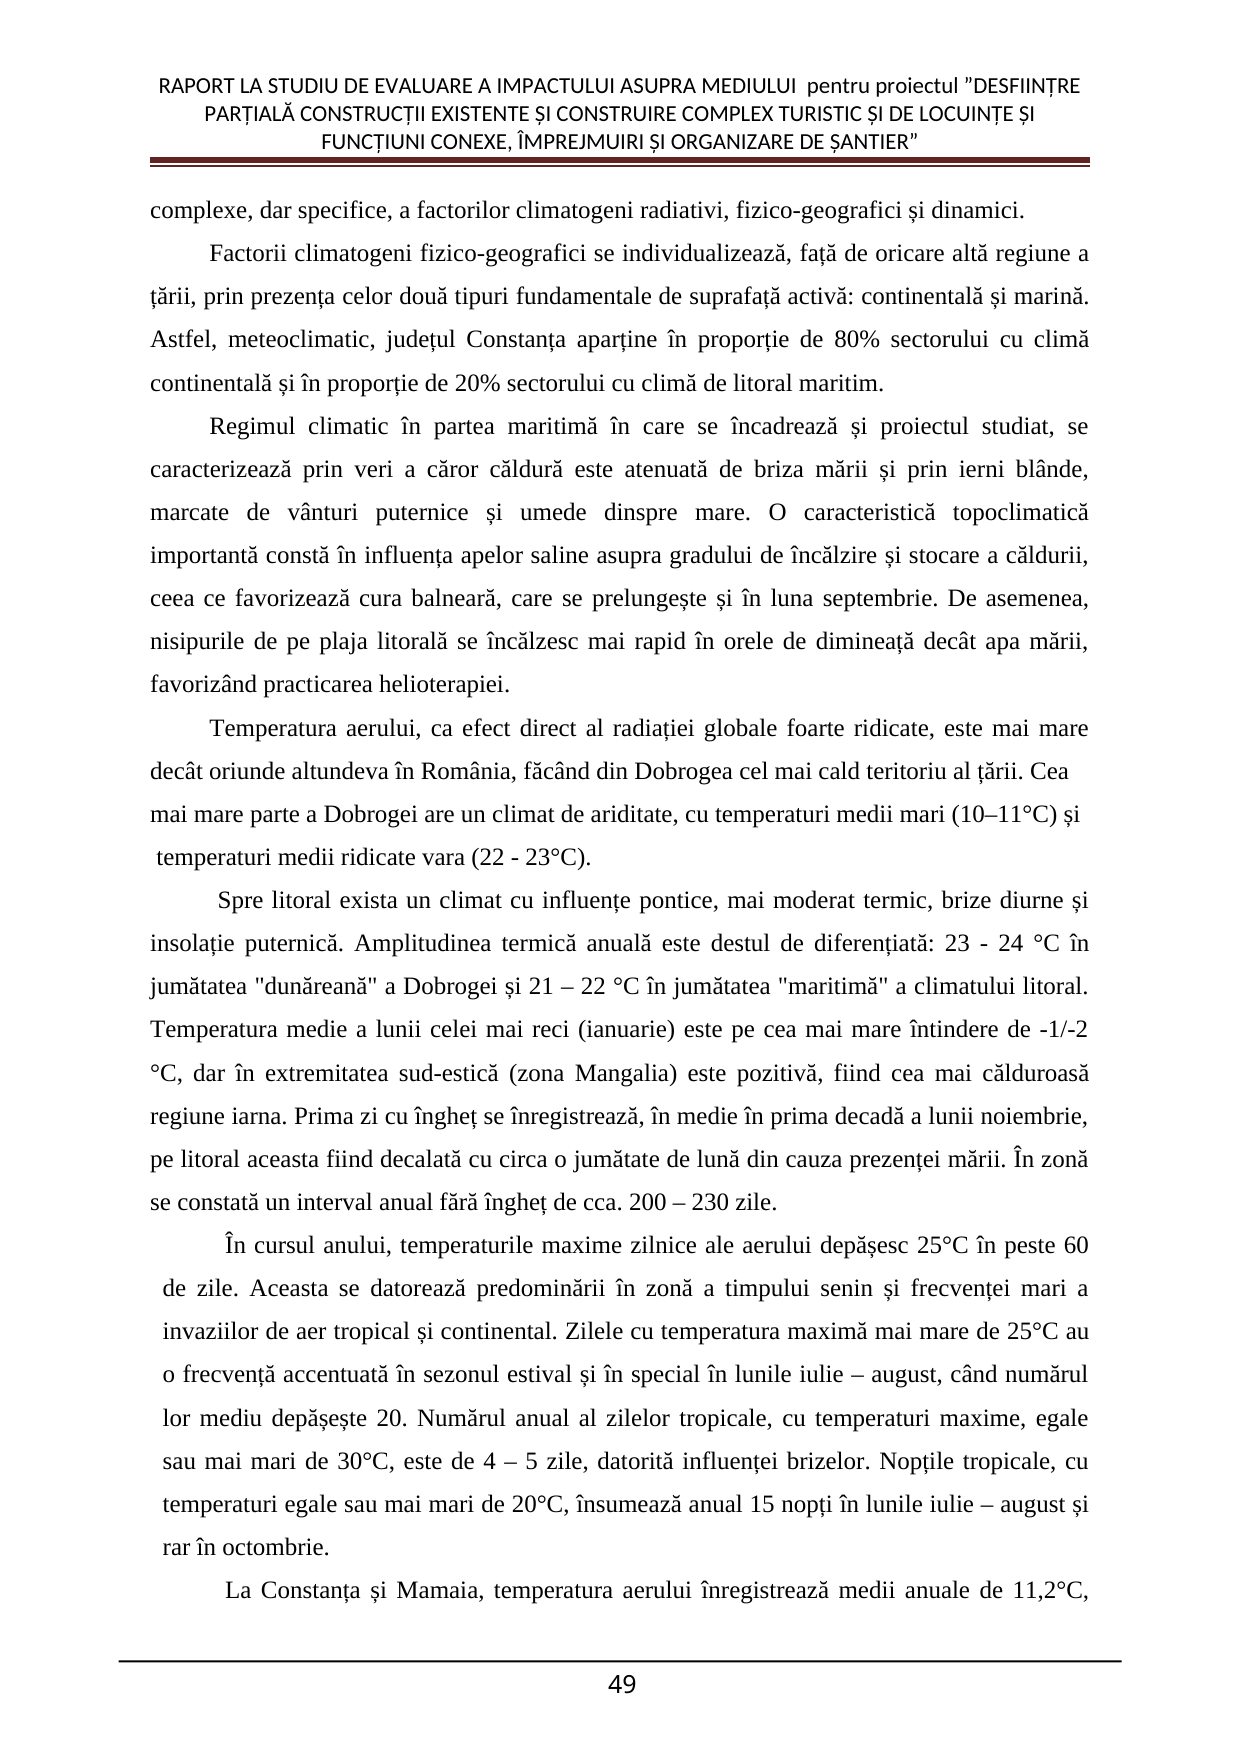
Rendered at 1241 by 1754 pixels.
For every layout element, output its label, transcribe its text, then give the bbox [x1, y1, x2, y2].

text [162, 1575, 1090, 1604]
text Spre litoral exista un climat cu influențe pontice, mai moderat termic, brize diurne și insolație puternică. Amplitudinea termică anuală este destul de diferențiată: 23 - 24 °C în jumătatea "dunăreană" a Dobrogei și 21 – 22 °C în jumătatea "maritimă" a climatului litoral. Temperatura medie a lunii celei mai reci (ianuarie) este pe cea mai mare întindere de -1/-2 °C, dar în extremitatea sud-estică (zona Mangalia) este pozitivă, fiind cea mai călduroasă regiune iarna. Prima zi cu îngheț se înregistrează, în medie în prima decadă a lunii noiembrie, pe litoral aceasta fiind decalată cu circa o jumătate de lună din cauza prezenței mării. În zonă se constată un interval anual fără îngheț de cca. 200 – 230 zile. [150, 885, 1090, 1216]
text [150, 195, 1090, 224]
text mai mare parte a Dobrogei are un climat de ariditate, cu temperaturi medii mari (10–11°C) și [150, 799, 1090, 828]
text Factorii climatogeni fizico-geografici se individualizează, față de oricare altă regiune a țării, prin prezența celor două tipuri fundamentale de suprafață activă: continentală și marină. Astfel, meteoclimatic, județul Constanța aparține în proporție de 80% sectorului cu climă continentală și în proporție de 20% sectorului cu climă de litoral maritim. [150, 238, 1090, 396]
text În cursul anului, temperaturile maxime zilnice ale aerului depășesc 25°C în peste 60 de zile. Aceasta se datorează predominării în zonă a timpului senin și frecvenței mari a invaziilor de aer tropical și continental. Zilele cu temperatura maximă mai mare de 25°C au o frecvență accentuată în sezonul estival și în special în lunile iulie – august, când numărul lor mediu depășește 20. Numărul anual al zilelor tropicale, cu temperaturi maxime, egale sau mai mari de 30°C, este de 4 – 5 zile, datorită influenței brizelor. Nopțile tropicale, cu temperaturi egale sau mai mari de 20°C, însumează anual 15 nopți în lunile iulie – august și rar în octombrie. [162, 1230, 1090, 1561]
text Regimul climatic în partea maritimă în care se încadrează și proiectul studiat, se caracterizează prin veri a căror căldură este atenuată de briza mării și prin ierni blânde, marcate de vânturi puternice și umede dinspre mare. O caracteristică topoclimatică importantă constă în influența apelor saline asupra gradului de încălzire și stocare a căldurii, ceea ce favorizează cura balneară, care se prelungește și în luna septembrie. De asemenea, nisipurile de pe plaja litorală se încălzesc mai rapid în orele de dimineață decât apa mării, favorizând practicarea helioterapiei. [150, 411, 1090, 698]
text Temperatura aerului, ca efect direct al radiației globale foarte ridicate, este mai mare decât oriunde altundeva în România, făcând din Dobrogea cel mai cald teritoriu al țării. Cea [150, 713, 1090, 784]
text temperaturi medii ridicate vara (22 - 23°C). [150, 842, 1090, 871]
